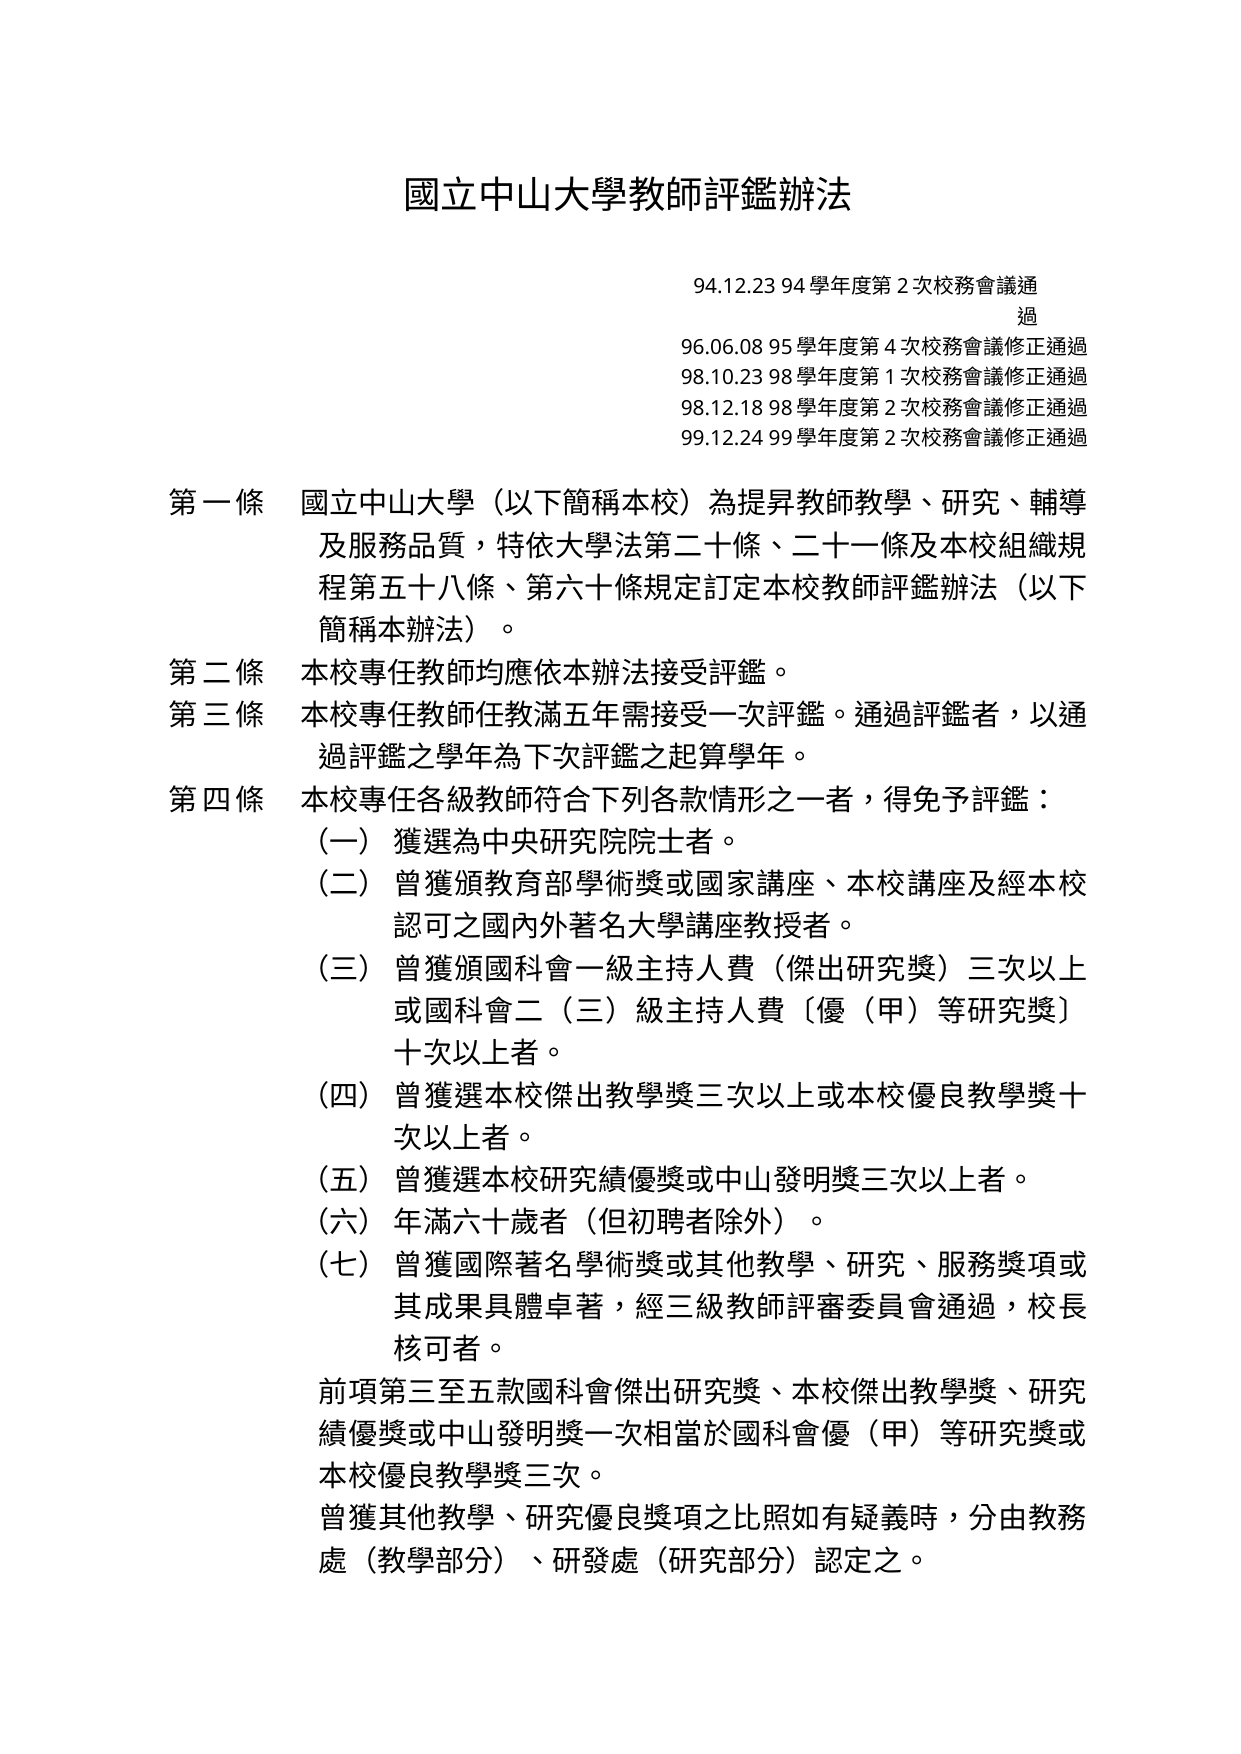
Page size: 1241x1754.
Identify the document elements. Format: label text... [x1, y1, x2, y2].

text 98.10.23 98學年度第1次校務會議修正通過 [169, 361, 1087, 391]
list 國立中山大學（以下簡稱本校）為提昇教師教學、研究、輔導及服務品質，特依大學法第二十條、二十一條及本校組織規程第五十八條、第六十條規定訂定本校教師評鑑辦法（以下簡稱本辦法）。 [169, 480, 1087, 649]
text 曾獲其他教學、研究優良獎項之比照如有疑義時，分由教務處（教學部分）、研發處（研究部分）認定之。 [319, 1495, 1087, 1579]
list 曾獲頒教育部學術獎或國家講座、本校講座及經本校認可之國內外著名大學講座教授者。 [300, 861, 1087, 945]
list 曾獲國際著名學術獎或其他教學、研究、服務獎項或其成果具體卓著，經三級教師評審委員會通過，校長核可者。 [300, 1241, 1087, 1368]
text 前項第三至五款國科會傑出研究獎、本校傑出教學獎、研究績優獎或中山發明獎一次相當於國科會優（甲）等研究獎或本校優良教學獎三次。 [319, 1368, 1087, 1495]
list 曾獲選本校研究績優獎或中山發明獎三次以上者。 [300, 1157, 1087, 1199]
text 98.12.18 98學年度第2次校務會議修正通過 [169, 391, 1087, 421]
text 96.06.08 95學年度第4次校務會議修正通過 [169, 330, 1087, 361]
text 國立中山大學教師評鑑辦法 [169, 164, 1087, 219]
list 本校專任各級教師符合下列各款情形之一者，得免予評鑑： [169, 776, 1087, 818]
list 年滿六十歲者（但初聘者除外）。 [300, 1199, 1087, 1241]
text 99.12.24 99學年度第2次校務會議修正通過 [169, 421, 1087, 452]
list 本校專任教師任教滿五年需接受一次評鑑。通過評鑑者，以通過評鑑之學年為下次評鑑之起算學年。 [169, 691, 1087, 776]
list 獲選為中央研究院院士者。 [300, 818, 1087, 861]
text 94.12.23 94學年度第2次校務會議通過 [169, 270, 1037, 330]
list 曾獲選本校傑出教學獎三次以上或本校優良教學獎十次以上者。 [300, 1072, 1087, 1157]
list 曾獲頒國科會一級主持人費（傑出研究獎）三次以上或國科會二（三）級主持人費〔優（甲）等研究獎〕十次以上者。 [300, 945, 1087, 1072]
list 本校專任教師均應依本辦法接受評鑑。 [169, 649, 1087, 691]
